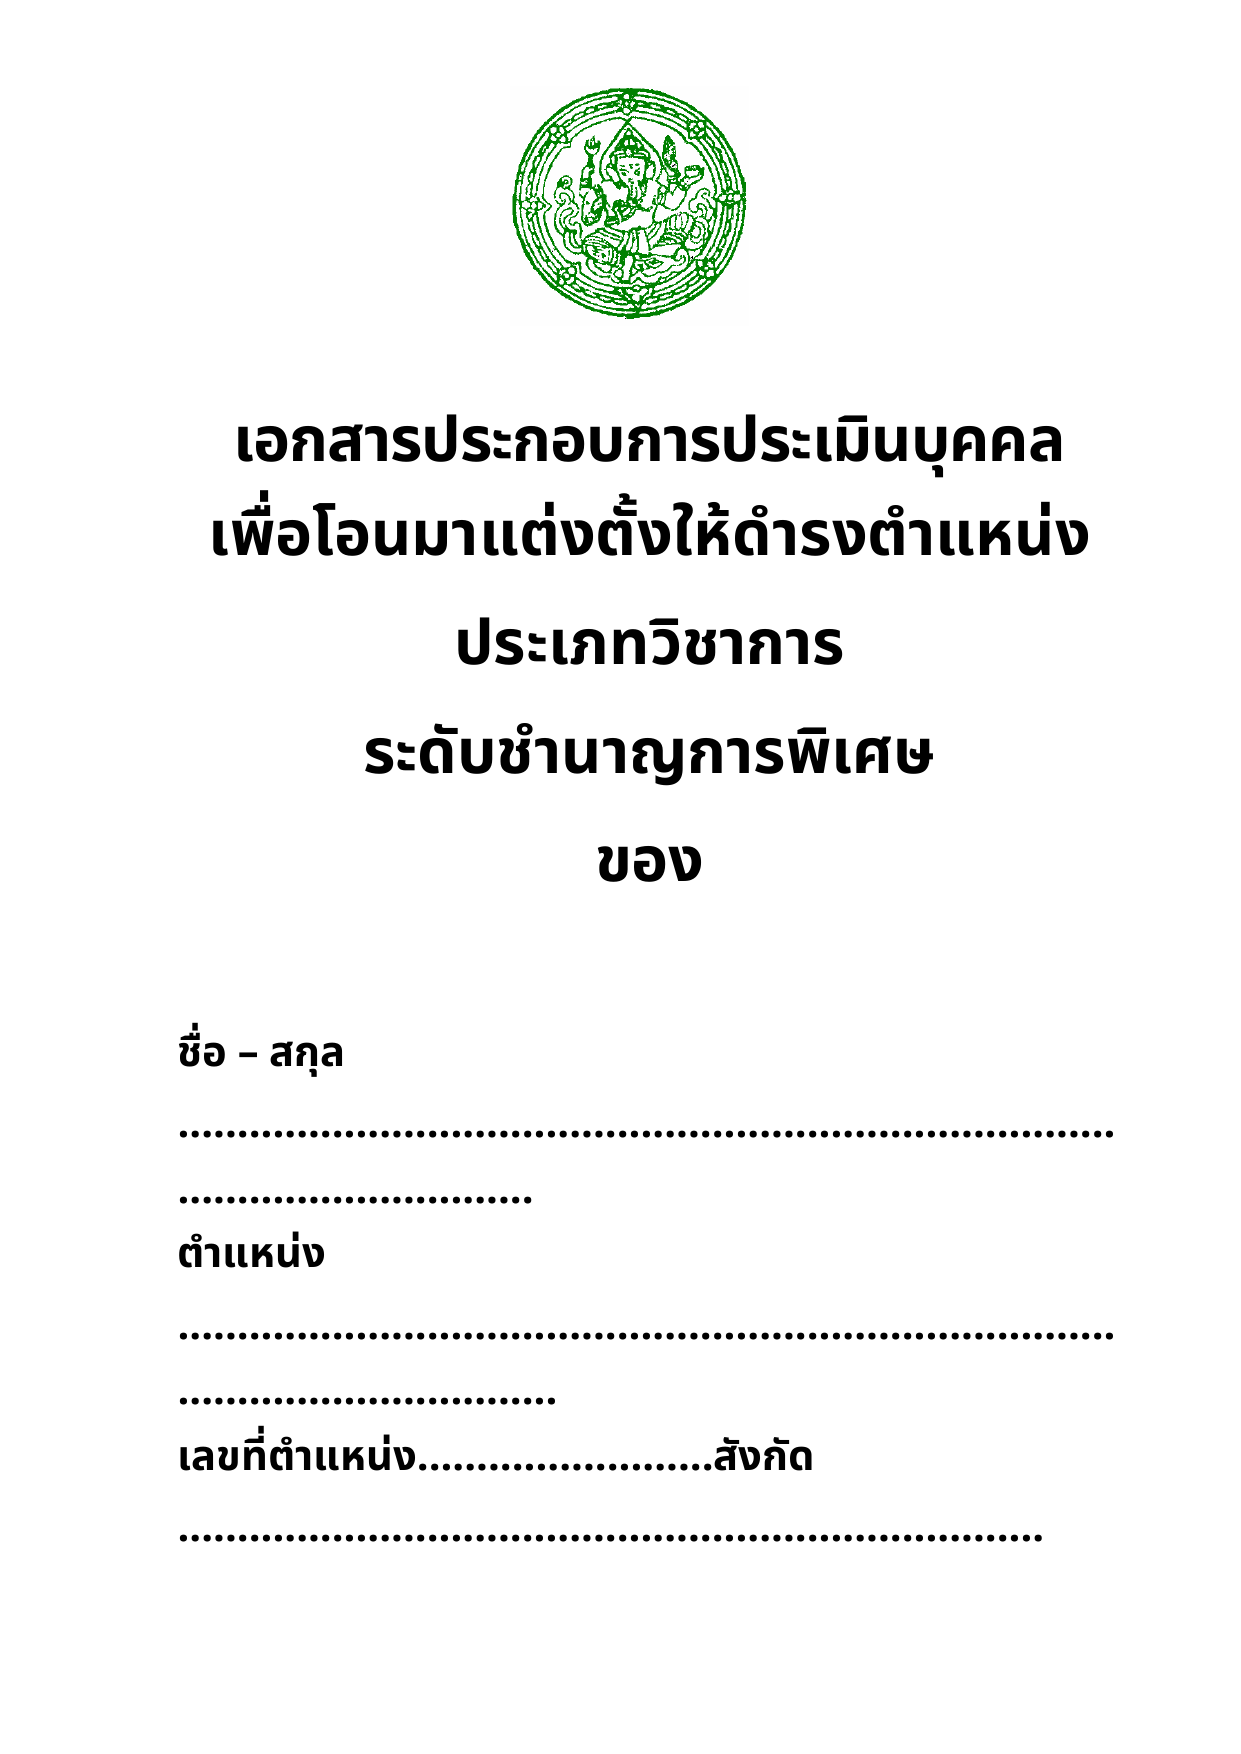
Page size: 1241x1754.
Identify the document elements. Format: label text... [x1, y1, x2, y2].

text ระดับชำนาญการพิเศษ [177, 707, 1122, 801]
text ของ [177, 815, 1122, 910]
text ตำแหน่ง ............................................................................................................... [177, 1224, 1122, 1417]
text เพื่อโอนมาแต่งตั้งให้ดำรงตำแหน่งประเภทวิชาการ [177, 489, 1122, 693]
text เลขที่ตำแหน่ง.........................สังกัด ......................................................................... [177, 1425, 1122, 1554]
title เอกสารประกอบการประเมินบุคคล [177, 395, 1122, 489]
text ชื่อ – สกุล ............................................................................................................. [177, 1022, 1122, 1215]
